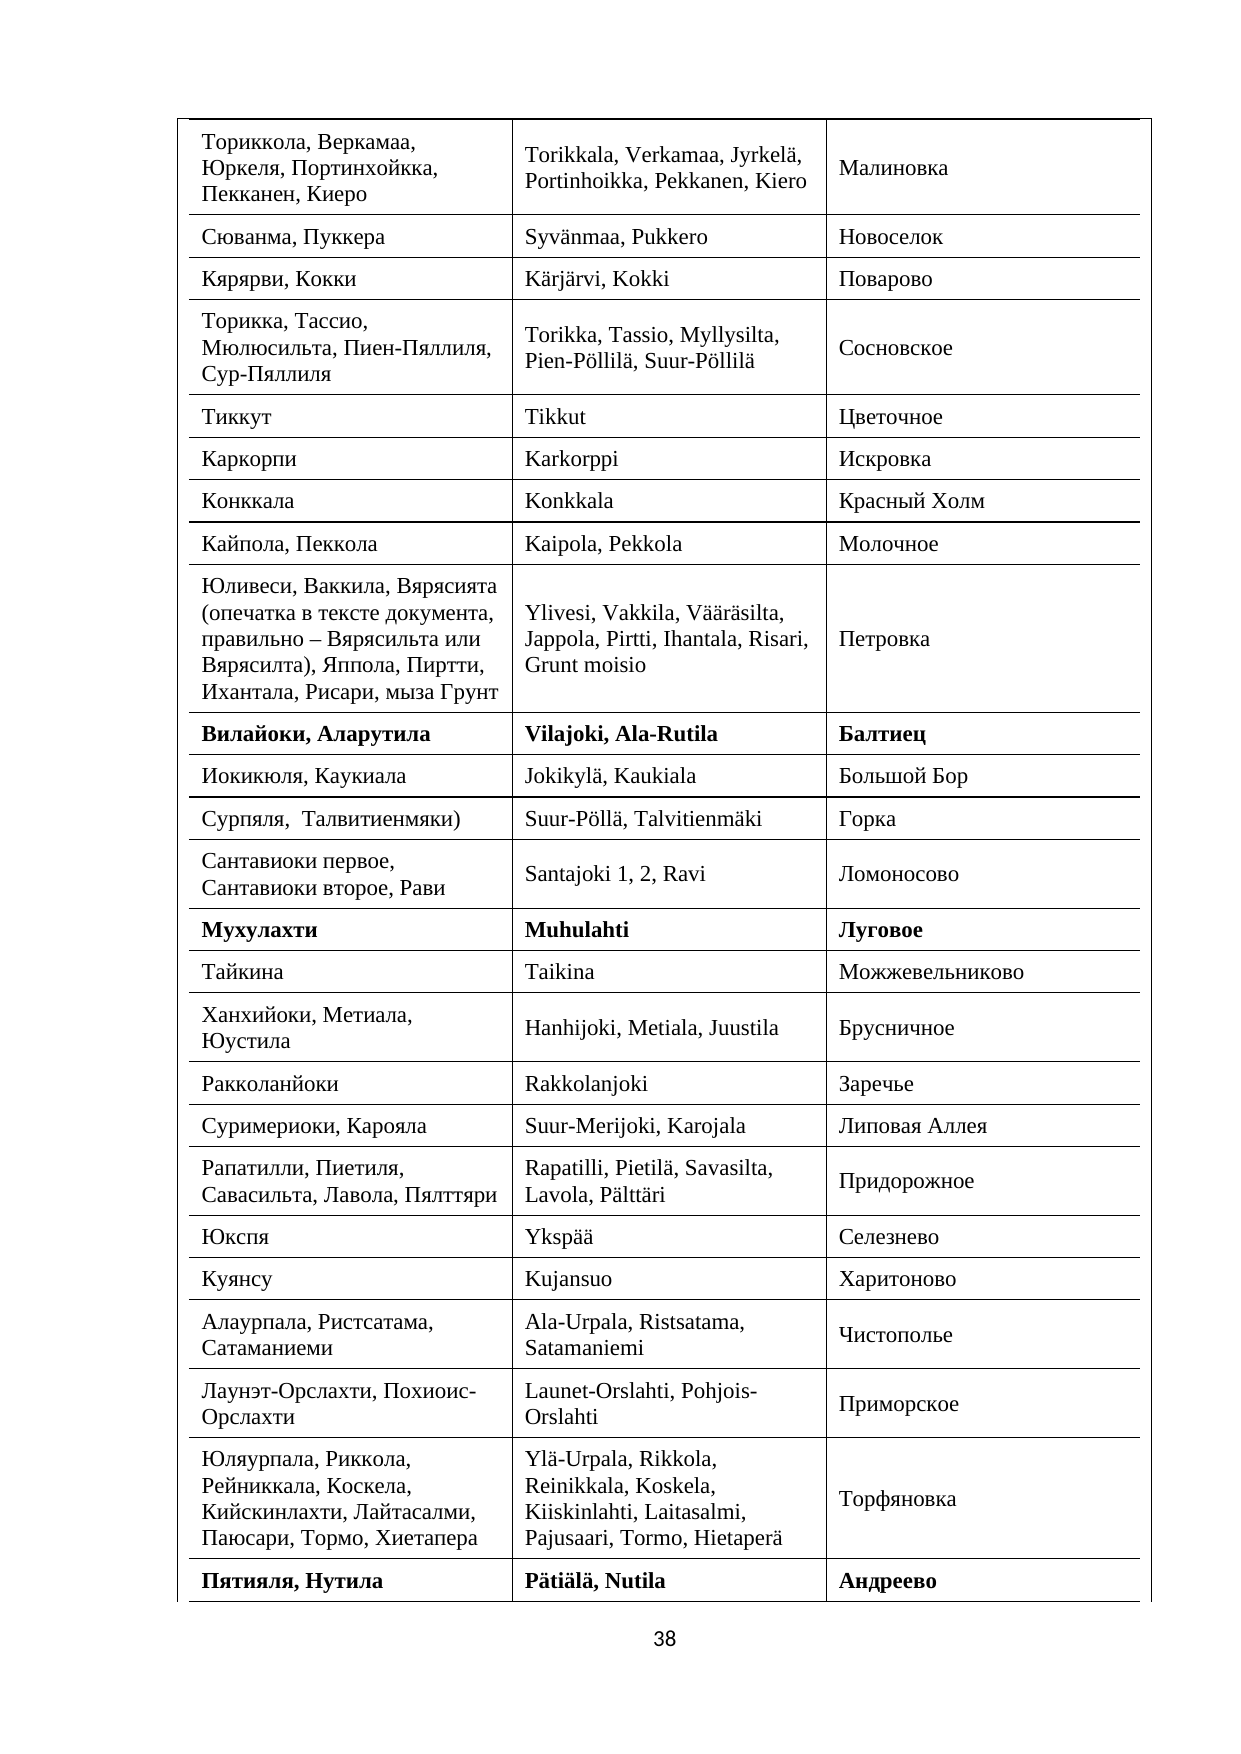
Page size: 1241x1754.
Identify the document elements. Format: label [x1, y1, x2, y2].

table_header [513, 1559, 826, 1601]
table_header [513, 755, 826, 796]
table_header [513, 713, 826, 754]
table_header [513, 1258, 826, 1299]
table_header [513, 1300, 826, 1368]
table_header [513, 120, 826, 214]
table_header [513, 215, 826, 257]
table_header [513, 840, 826, 908]
table_header [513, 523, 826, 564]
table_header [513, 480, 826, 521]
table_header [513, 993, 826, 1061]
table_header [513, 438, 826, 479]
table_header [513, 909, 826, 950]
table_header [513, 1105, 826, 1146]
table_header [513, 798, 826, 839]
table_header [827, 119, 1151, 1602]
table_header [513, 1062, 826, 1104]
table_header [513, 300, 826, 394]
table_header [513, 1438, 826, 1558]
table_header [513, 1216, 826, 1257]
table_header [513, 258, 826, 299]
table_header [513, 565, 826, 712]
table_header [178, 119, 512, 1602]
table_header [513, 1147, 826, 1215]
table_header [513, 1369, 826, 1437]
table_header [513, 951, 826, 992]
table_header [513, 395, 826, 437]
